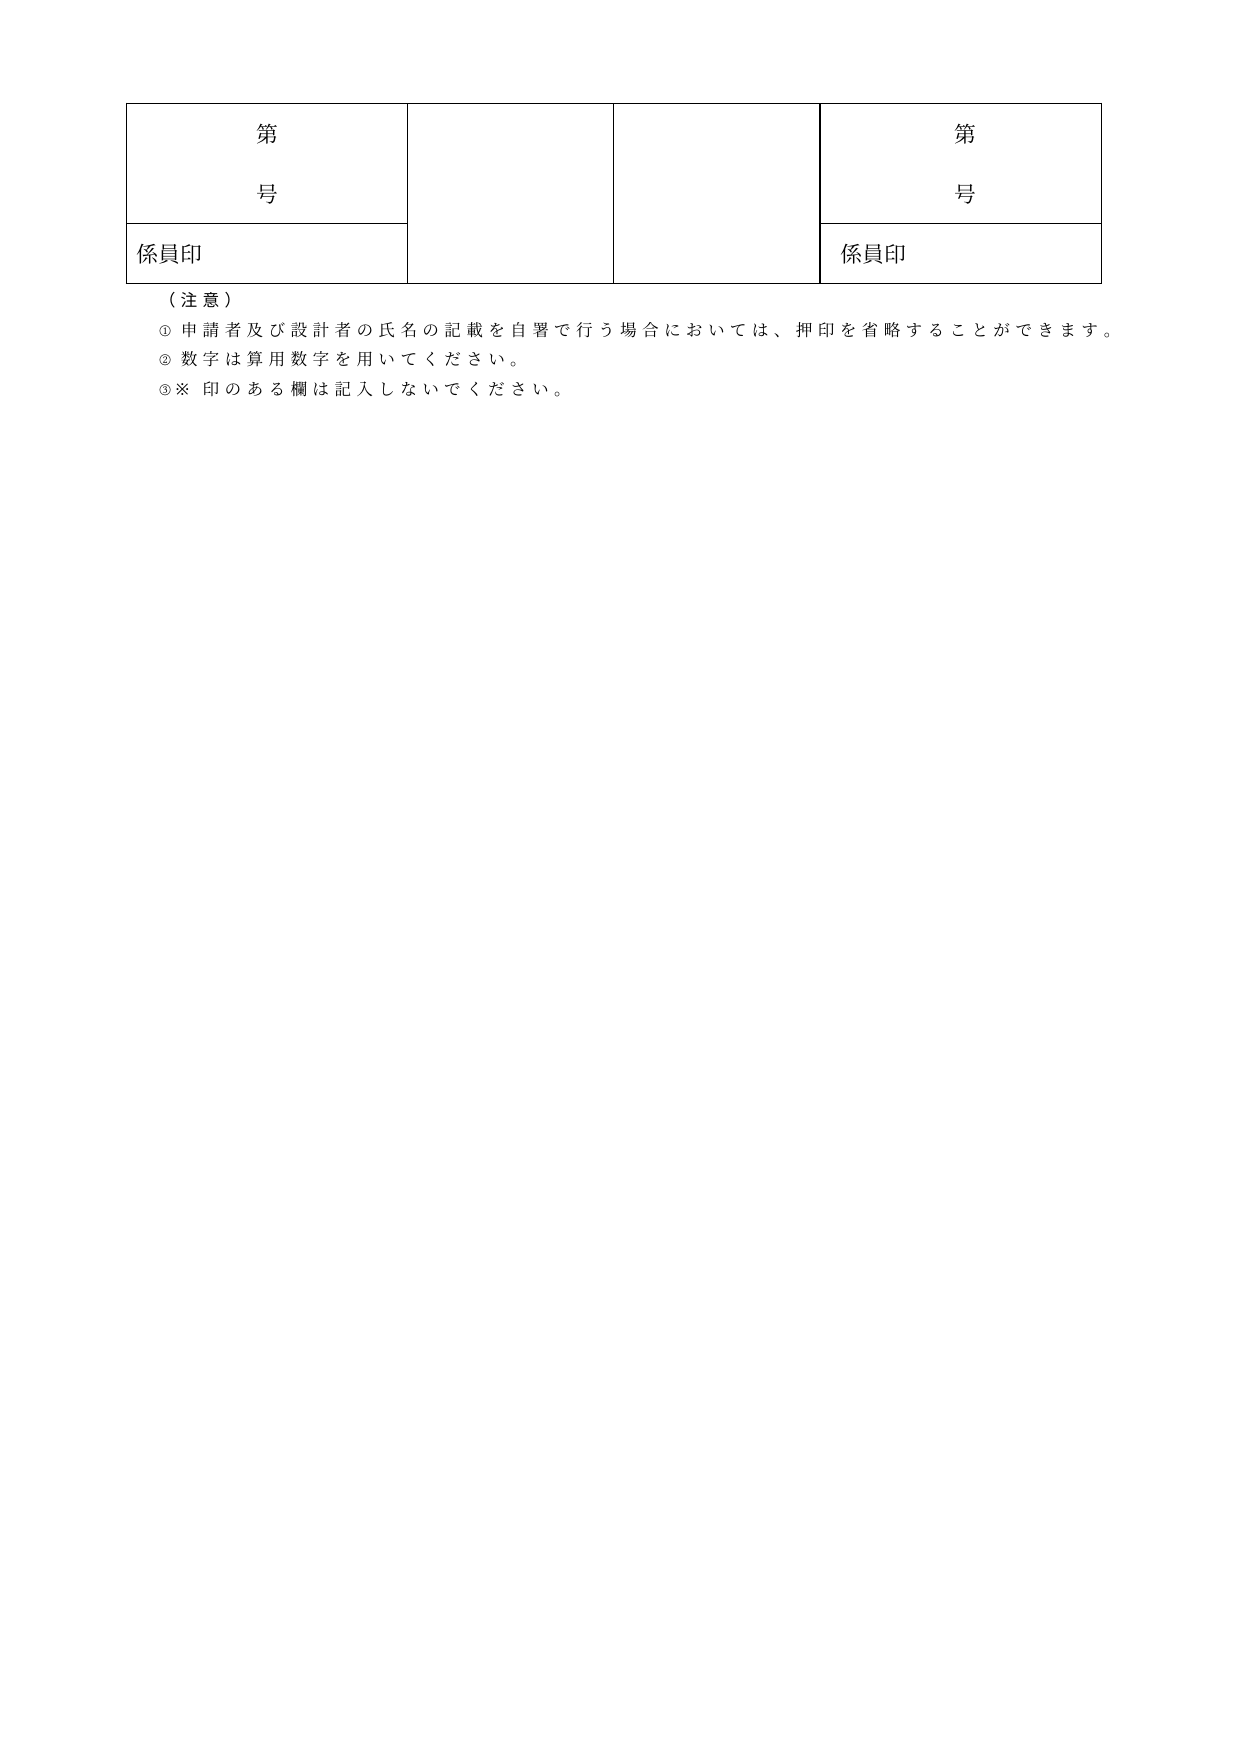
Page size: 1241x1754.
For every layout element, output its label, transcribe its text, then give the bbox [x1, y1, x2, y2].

text （注意） [158, 284, 1104, 314]
table_cell [614, 104, 819, 283]
table_cell 第 号 [127, 104, 407, 223]
table_cell 係員印 [127, 224, 407, 283]
table_cell 係員印 [821, 224, 1101, 283]
text ② 数字は算用数字を用いてください。 [158, 344, 1104, 374]
table_cell [408, 104, 613, 283]
text ③ ※印のある欄は記入しないでください。 [158, 374, 1104, 403]
text ① 申請者及び設計者の氏名の記載を自署で行う場合においては、押印を省略することができます。 [158, 314, 1104, 344]
table_cell 第 号 [821, 104, 1101, 223]
